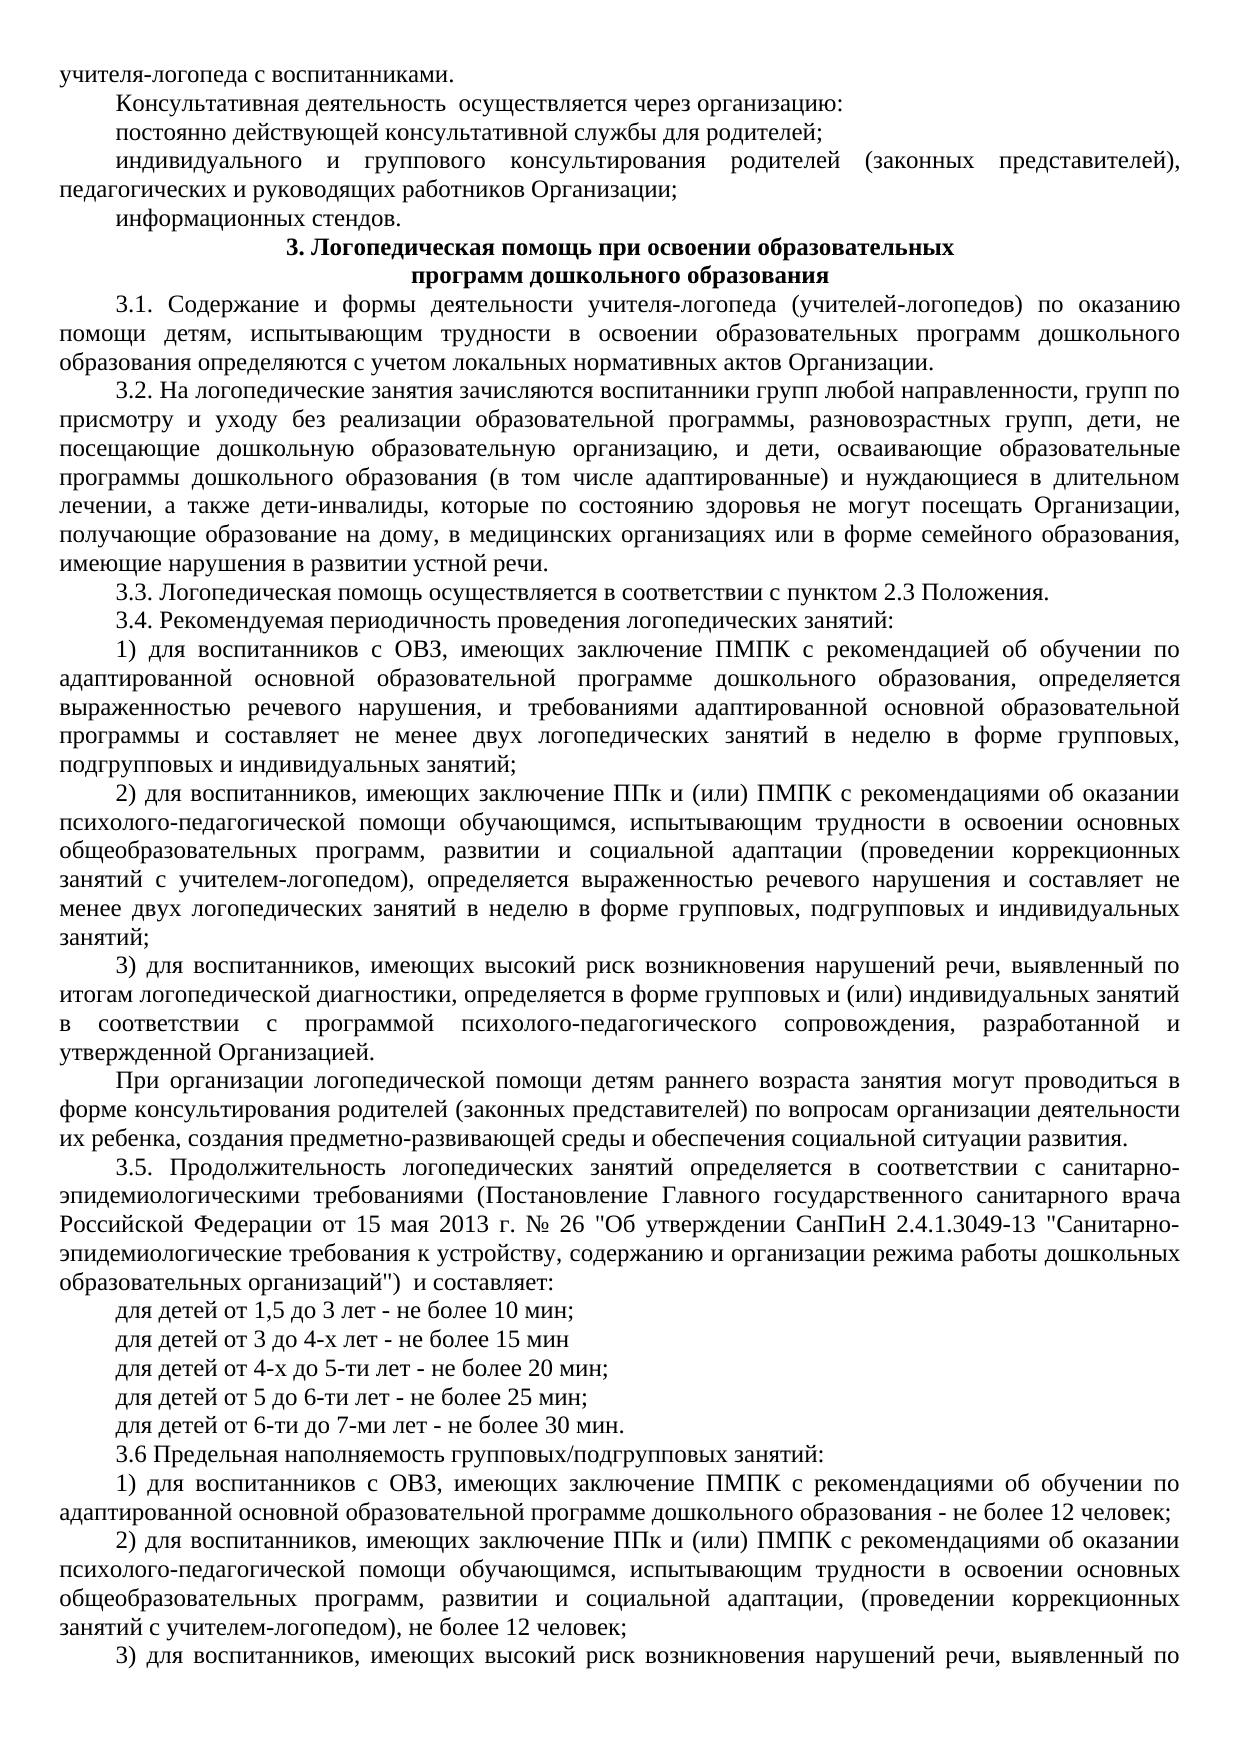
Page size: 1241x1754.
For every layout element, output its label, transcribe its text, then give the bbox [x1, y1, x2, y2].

text 2) для воспитанников, имеющих заключение ППк и (или) ПМПК с рекомендациями об оказании психолого-педагогической помощи обучающимся, испытывающим трудности в освоении основных общеобразовательных программ, развитии и социальной адаптации (проведении коррекционных занятий с учителем-логопедом), определяется выраженностью речевого нарушения и составляет не менее двух логопедических занятий в неделю в форме групповых, подгрупповых и индивидуальных занятий; [59, 778, 1181, 950]
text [59, 59, 1181, 88]
text 3. Логопедическая помощь при освоении образовательных [59, 232, 1181, 260]
text программ дошкольного образования [59, 260, 1181, 289]
text При организации логопедической помощи детям раннего возраста занятия могут проводиться в форме консультирования родителей (законных представителей) по вопросам организации деятельности их ребенка, создания предметно-развивающей среды и обеспечения социальной ситуации развития. [59, 1065, 1181, 1152]
text индивидуального и группового консультирования родителей (законных представителей), педагогических и руководящих работников Организации; [59, 145, 1181, 203]
text 2) для воспитанников, имеющих заключение ППк и (или) ПМПК с рекомендациями об оказании психолого-педагогической помощи обучающимся, испытывающим трудности в освоении основных общеобразовательных программ, развитии и социальной адаптации, (проведении коррекционных занятий с учителем-логопедом), не более 12 человек; [59, 1525, 1181, 1640]
text для детей от 4-х до 5-ти лет - не более 20 мин; [59, 1353, 1181, 1382]
text 1) для воспитанников с ОВЗ, имеющих заключение ПМПК с рекомендацией об обучении по адаптированной основной образовательной программе дошкольного образования, определяется выраженностью речевого нарушения, и требованиями адаптированной основной образовательной программы и составляет не менее двух логопедических занятий в неделю в форме групповых, подгрупповых и индивидуальных занятий; [59, 634, 1181, 778]
text для детей от 6-ти до 7-ми лет - не более 30 мин. [59, 1410, 1181, 1439]
text 3.5. Продолжительность логопедических занятий определяется в соответствии с санитарно-эпидемиологическими требованиями (Постановление Главного государственного санитарного врача Российской Федерации от 15 мая 2013 г. № 26 "Об утверждении СанПиН 2.4.1.3049-13 "Санитарно-эпидемиологические требования к устройству, содержанию и организации режима работы дошкольных образовательных организаций") и составляет: [59, 1152, 1181, 1295]
text 3.4. Рекомендуемая периодичность проведения логопедических занятий: [59, 605, 1181, 634]
text 3.1. Содержание и формы деятельности учителя-логопеда (учителей-логопедов) по оказанию помощи детям, испытывающим трудности в освоении образовательных программ дошкольного образования определяются с учетом локальных нормативных актов Организации. [59, 289, 1181, 375]
text Консультативная деятельность осуществляется через организацию: [59, 88, 1181, 117]
text 1) для воспитанников с ОВЗ, имеющих заключение ПМПК с рекомендациями об обучении по адаптированной основной образовательной программе дошкольного образования - не более 12 человек; [59, 1468, 1181, 1525]
text 3.2. На логопедические занятия зачисляются воспитанники групп любой направленности, групп по присмотру и уходу без реализации образовательной программы, разновозрастных групп, дети, не посещающие дошкольную образовательную организацию, и дети, осваивающие образовательные программы дошкольного образования (в том числе адаптированные) и нуждающиеся в длительном лечении, а также дети-инвалиды, которые по состоянию здоровья не могут посещать Организации, получающие образование на дому, в медицинских организациях или в форме семейного образования, имеющие нарушения в развитии устной речи. [59, 375, 1181, 577]
text для детей от 1,5 до 3 лет - не более 10 мин; [59, 1295, 1181, 1324]
text 3.6 Предельная наполняемость групповых/подгрупповых занятий: [59, 1439, 1181, 1468]
text информационных стендов. [59, 203, 1181, 232]
text для детей от 3 до 4-х лет - не более 15 мин [59, 1324, 1181, 1353]
text 3.3. Логопедическая помощь осуществляется в соответствии с пунктом 2.3 Положения. [59, 577, 1181, 605]
text 3) для воспитанников, имеющих высокий риск возникновения нарушений речи, выявленный по итогам логопедической диагностики, определяется в форме групповых и (или) индивидуальных занятий в соответствии с программой психолого-педагогического сопровождения, разработанной и утвержденной Организацией. [59, 950, 1181, 1065]
text для детей от 5 до 6-ти лет - не более 25 мин; [59, 1382, 1181, 1410]
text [59, 1640, 1181, 1669]
text постоянно действующей консультативной службы для родителей; [59, 117, 1181, 145]
